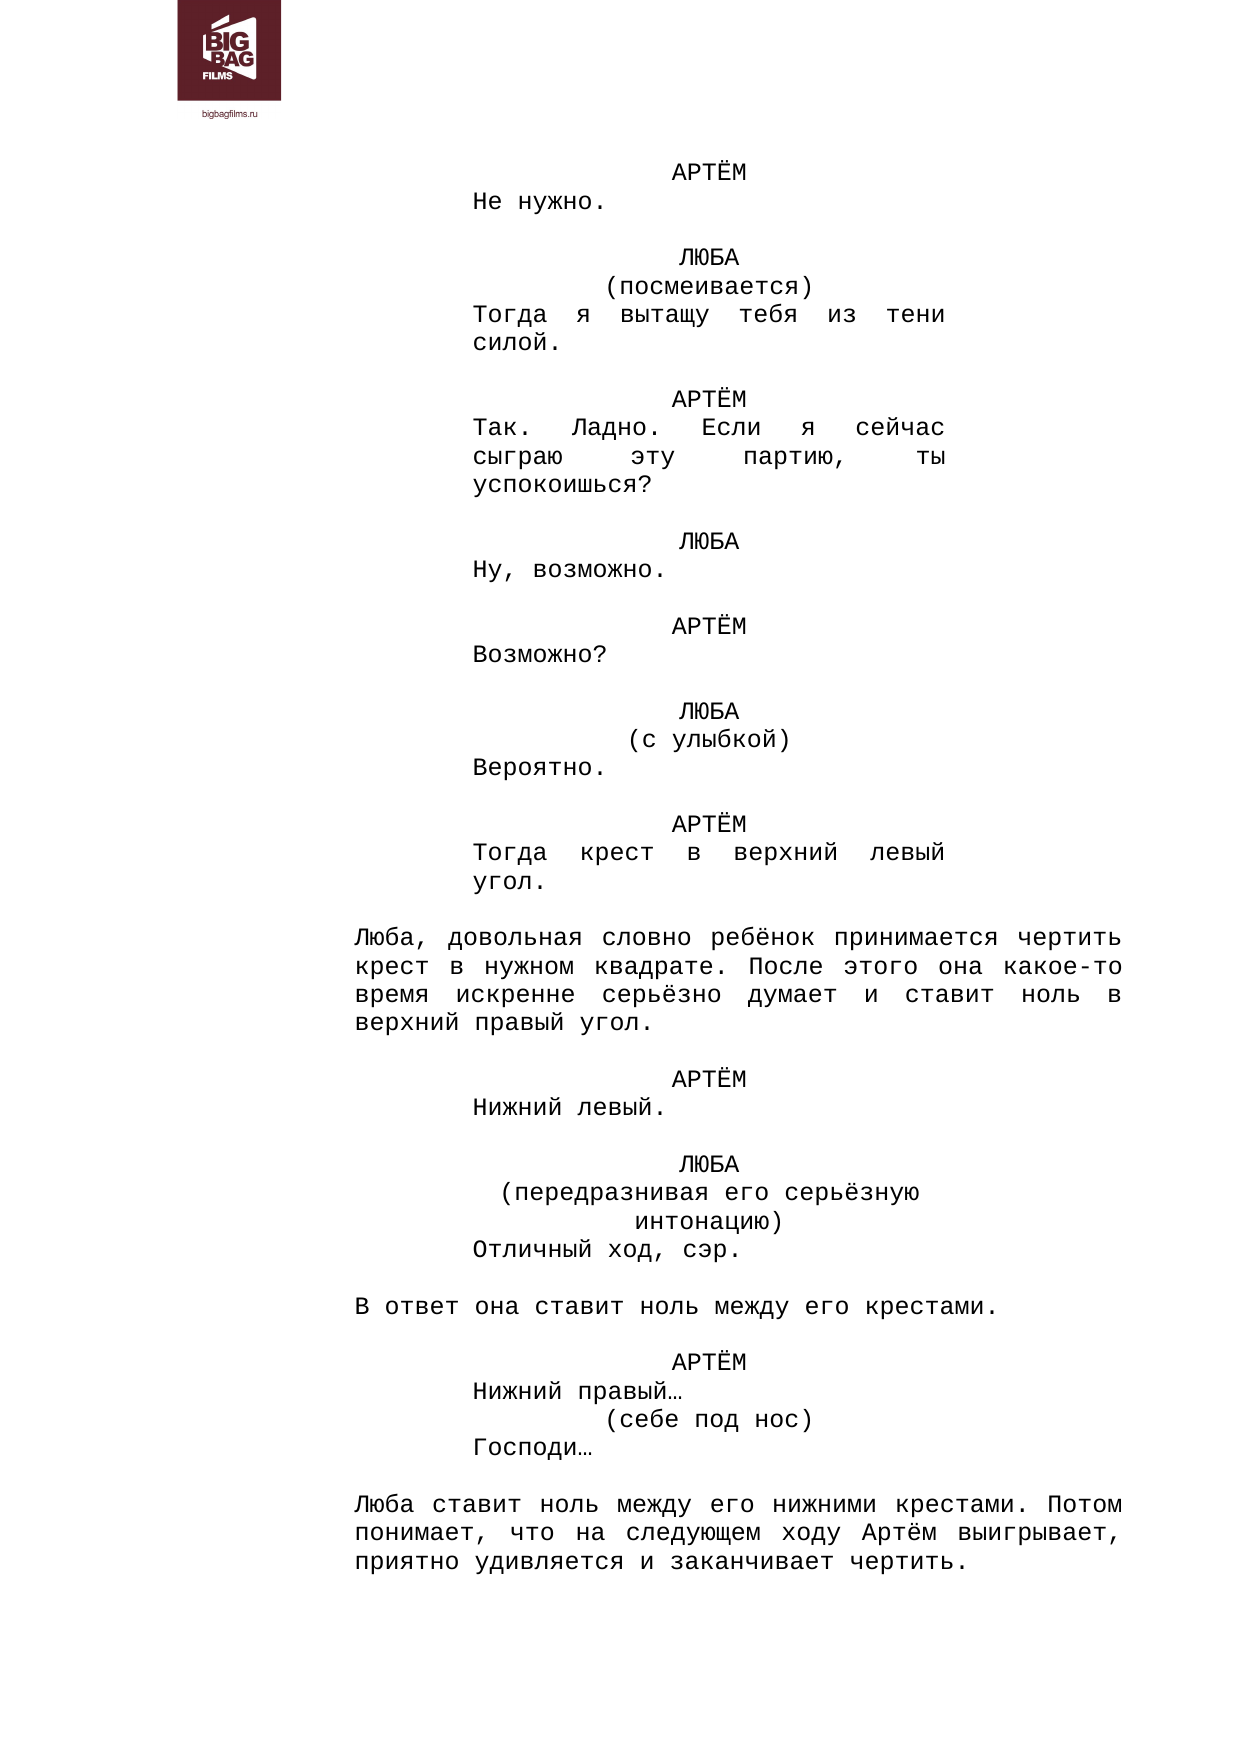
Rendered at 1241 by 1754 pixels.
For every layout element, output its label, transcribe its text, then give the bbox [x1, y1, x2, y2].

text АРТЁМ [472, 387, 946, 415]
text Нижний левый. [472, 1095, 946, 1123]
text Люба, довольная словно ребёнок принимается чертить крест в нужном квадрате. После этого она какое-то время искренне серьёзно думает и ставит ноль в верхний правый угол. [354, 925, 1123, 1038]
text Господи… [472, 1435, 946, 1463]
text АРТЁМ [472, 812, 946, 840]
text ЛЮБА [472, 1152, 946, 1180]
text Ну, возможно. [472, 557, 946, 585]
text (себе под нос) [472, 1407, 946, 1435]
text ЛЮБА [472, 528, 946, 557]
text Люба ставит ноль между его нижними крестами. Потом понимает, что на следующем ходу Артём выигрывает, приятно удивляется и заканчивает чертить. [354, 1492, 1123, 1577]
text В ответ она ставит ноль между его крестами. [354, 1293, 1123, 1322]
text АРТЁМ [472, 1067, 946, 1095]
text Возможно? [472, 642, 946, 670]
picture [177, 0, 282, 119]
text Так. Ладно. Если я сейчас сыграю эту партию, ты успокоишься? [472, 415, 946, 500]
text (передразнивая его серьёзную интонацию) [472, 1180, 946, 1237]
text (посмеивается) [472, 273, 946, 302]
text Нижний правый… [472, 1378, 946, 1407]
text АРТЁМ [472, 1350, 946, 1378]
text АРТЁМ [472, 613, 946, 642]
text ЛЮБА [472, 698, 946, 727]
text Не нужно. [472, 188, 946, 217]
text ЛЮБА [472, 245, 946, 273]
text Тогда крест в верхний левый угол. [472, 840, 946, 897]
text Отличный ход, сэр. [472, 1237, 946, 1265]
text Тогда я вытащу тебя из тени силой. [472, 302, 946, 358]
text Вероятно. [472, 755, 946, 783]
text АРТЁМ [472, 160, 946, 188]
text (с улыбкой) [472, 727, 946, 755]
